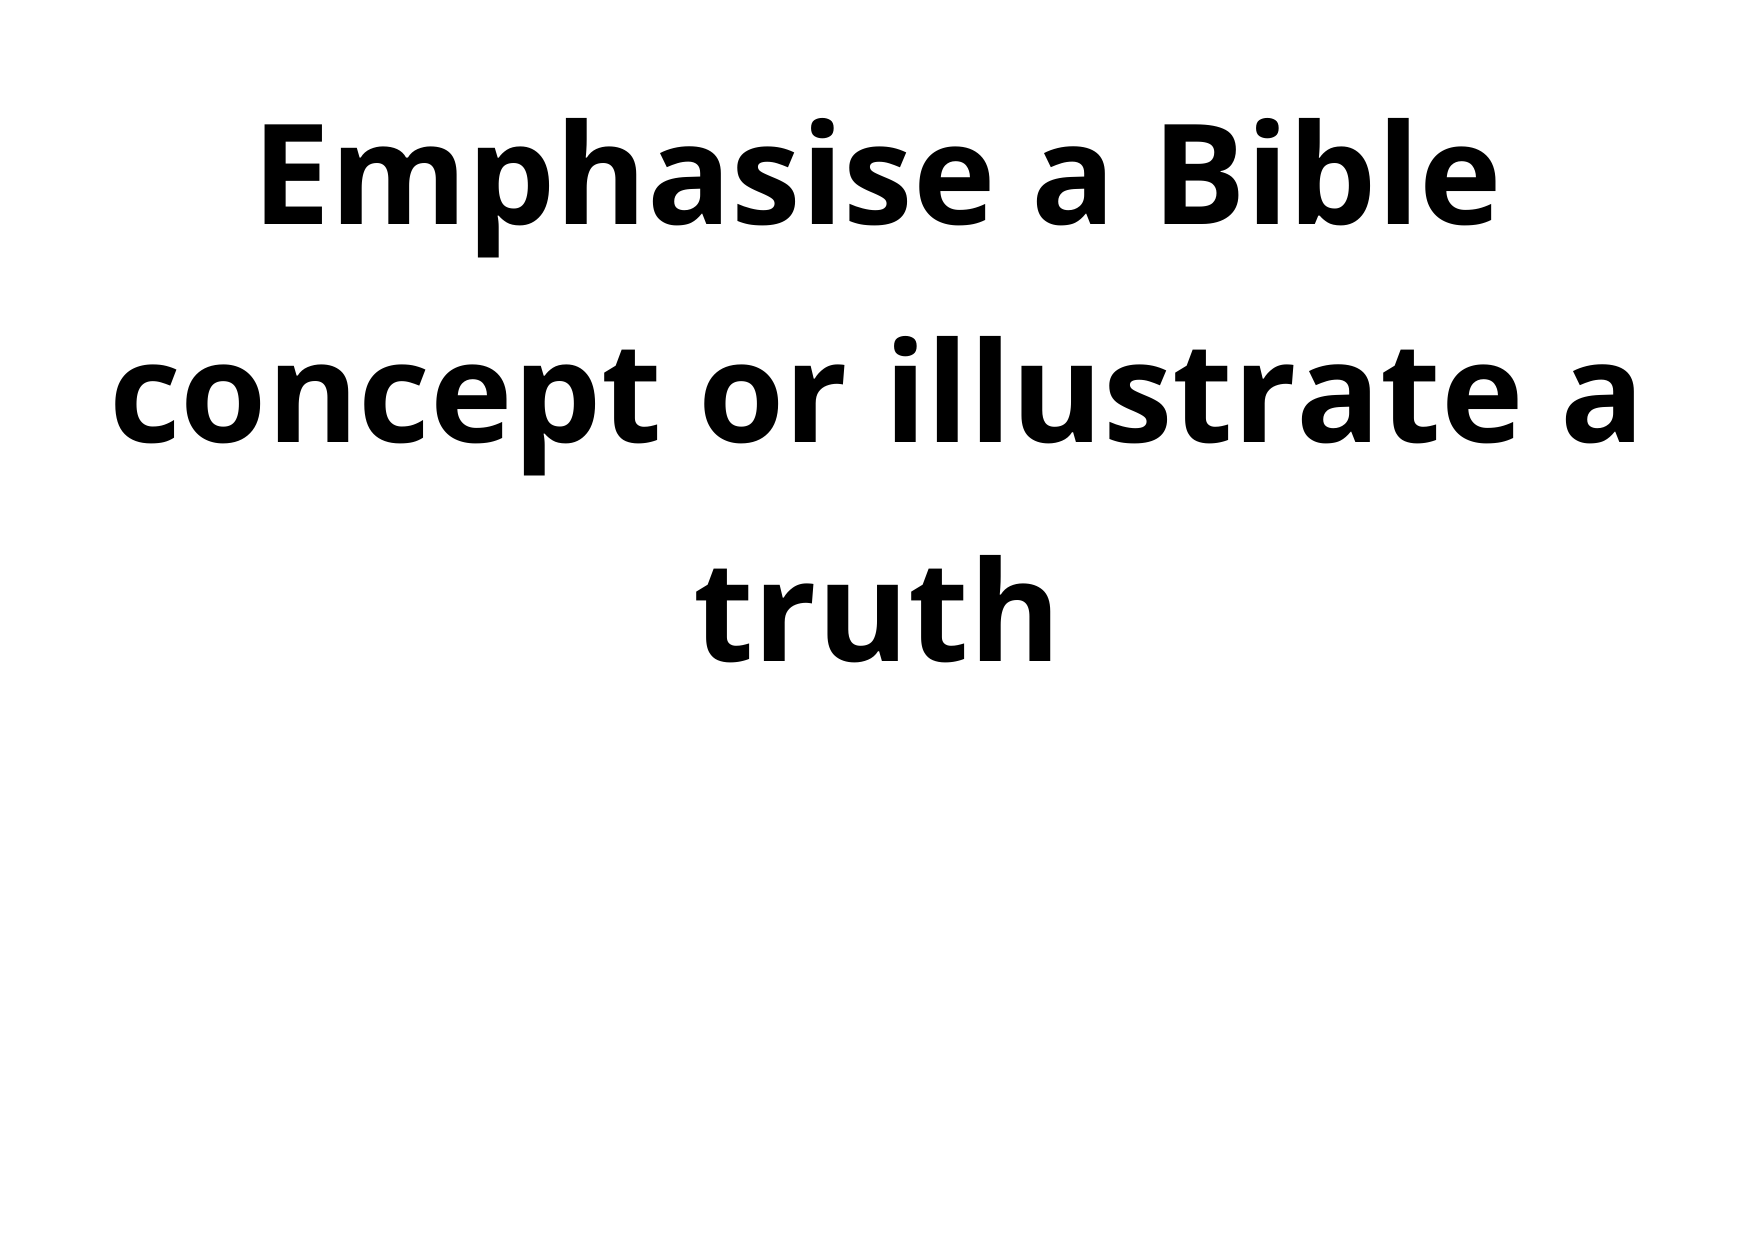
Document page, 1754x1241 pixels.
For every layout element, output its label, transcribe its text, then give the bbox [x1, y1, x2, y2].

text Emphasise a Bible concept or illustrate a truth [75, 75, 1679, 702]
